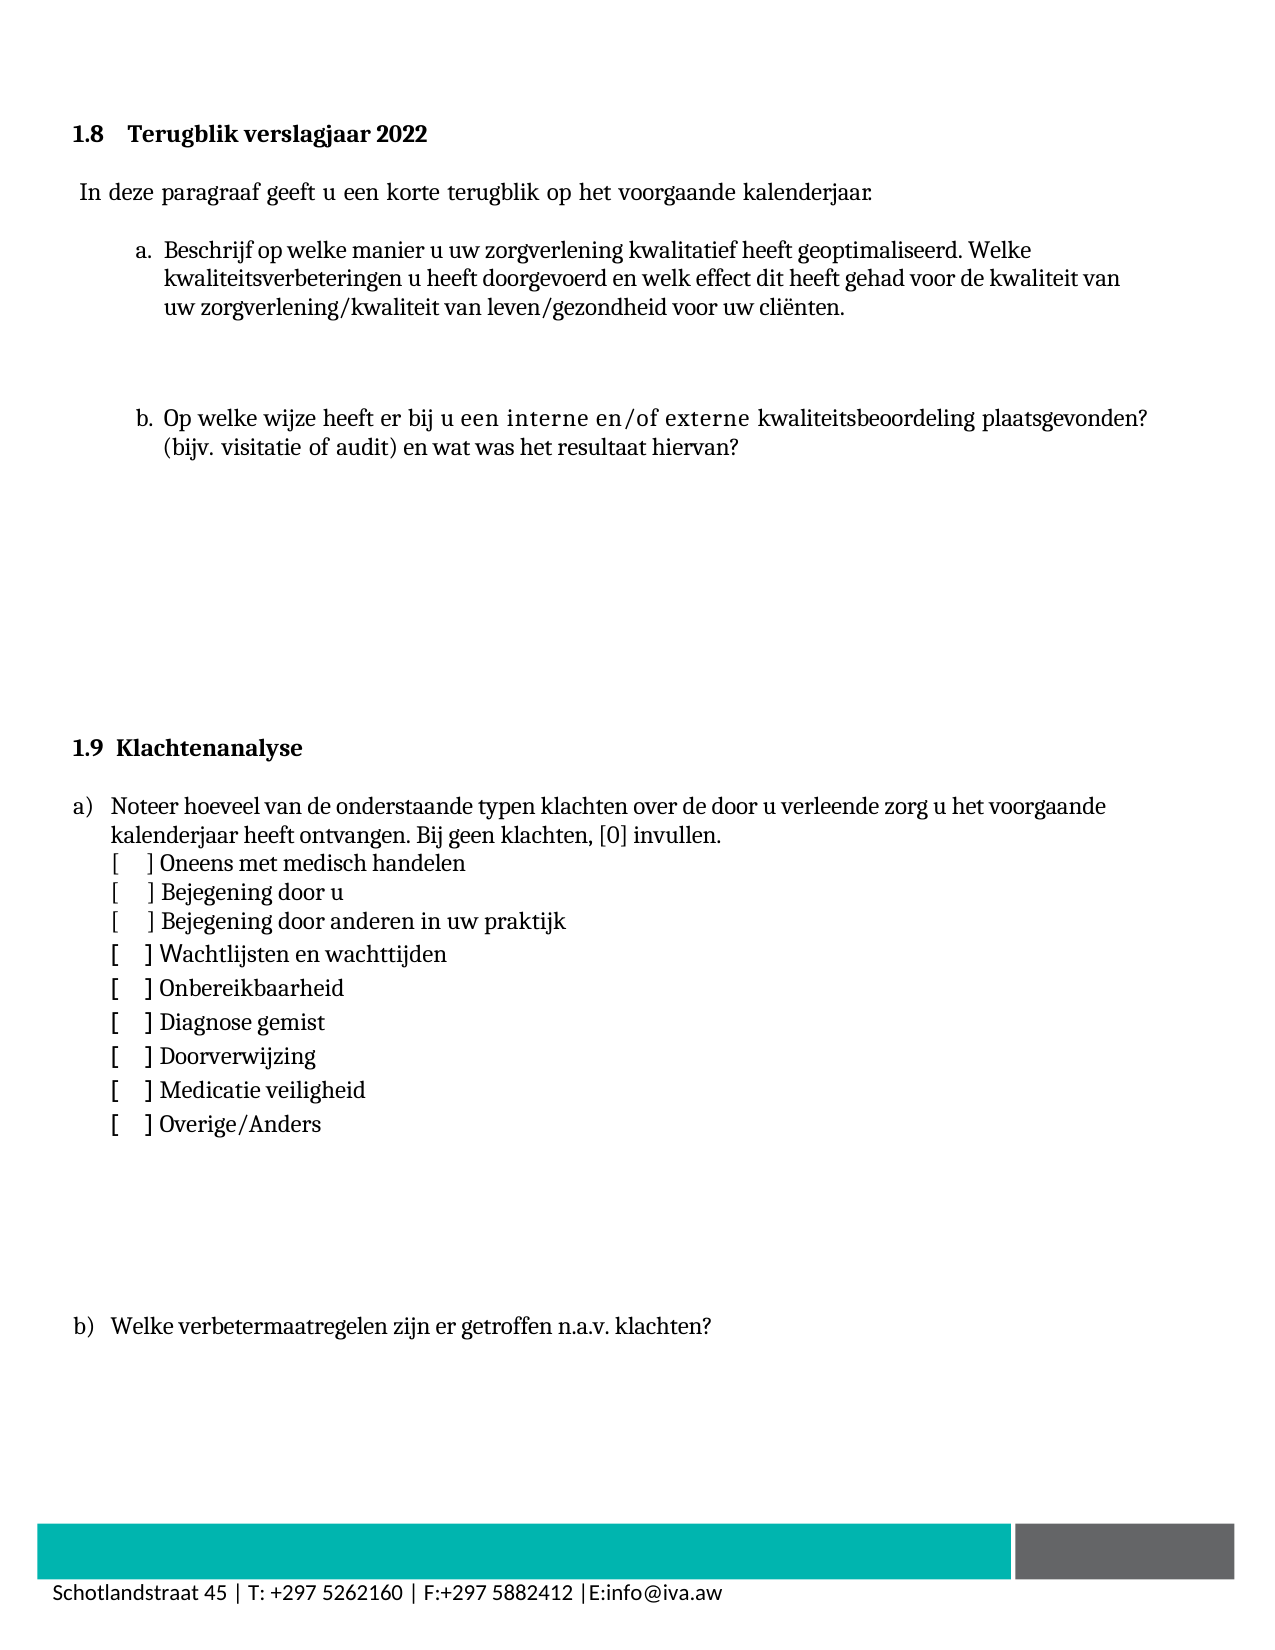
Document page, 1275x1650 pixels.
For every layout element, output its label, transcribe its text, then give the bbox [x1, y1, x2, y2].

list Noteer hoeveel van de onderstaande typen klachten over de door u verleende zorg u het voorgaande kalenderjaar heeft ontvangen. Bij geen klachten, [0] invullen. [73, 792, 1214, 849]
text [ ] Overige/Anders [60, 1106, 1214, 1140]
text [ ] Bejegening door anderen in uw praktijk [60, 907, 1214, 936]
list Beschrijf op welke manier u uw zorgverlening kwalitatief heeft geoptimaliseerd. Welke [135, 236, 1214, 264]
text [ ] Wachtlijsten en wachttijden [60, 936, 1214, 969]
text [ ] Bejegening door u [60, 878, 1214, 907]
text uw zorgverlening/kwaliteit van leven/gezondheid voor uw cliënten. [79, 293, 1214, 322]
subtitle Klachtenanalyse [73, 734, 1214, 763]
text [ ] Onbereikbaarheid [60, 969, 1214, 1004]
text [ ] Oneens met medisch handelen [79, 849, 1214, 878]
subtitle Terugblik verslagjaar 2022 [73, 120, 1214, 149]
text [ ] Doorverwijzing [60, 1038, 1214, 1072]
text kwaliteitsverbeteringen u heeft doorgevoerd en welk effect dit heeft gehad voor de kwaliteit van [79, 264, 1214, 293]
text In deze paragraaf geeft u een korte terugblik op het voorgaande kalenderjaar. [79, 178, 1214, 207]
text [ ] Medicatie veiligheid [60, 1072, 1214, 1106]
list Op welke wijze heeft er bij u een interne en/of externe kwaliteitsbeoordeling plaatsgevonden? [135, 404, 1214, 433]
list Welke verbetermaatregelen zijn er getroffen n.a.v. klachten? [73, 1312, 1214, 1341]
text [ ] Diagnose gemist [60, 1004, 1214, 1038]
text (bijv. visitatie of audit) en wat was het resultaat hiervan? [135, 433, 1214, 461]
